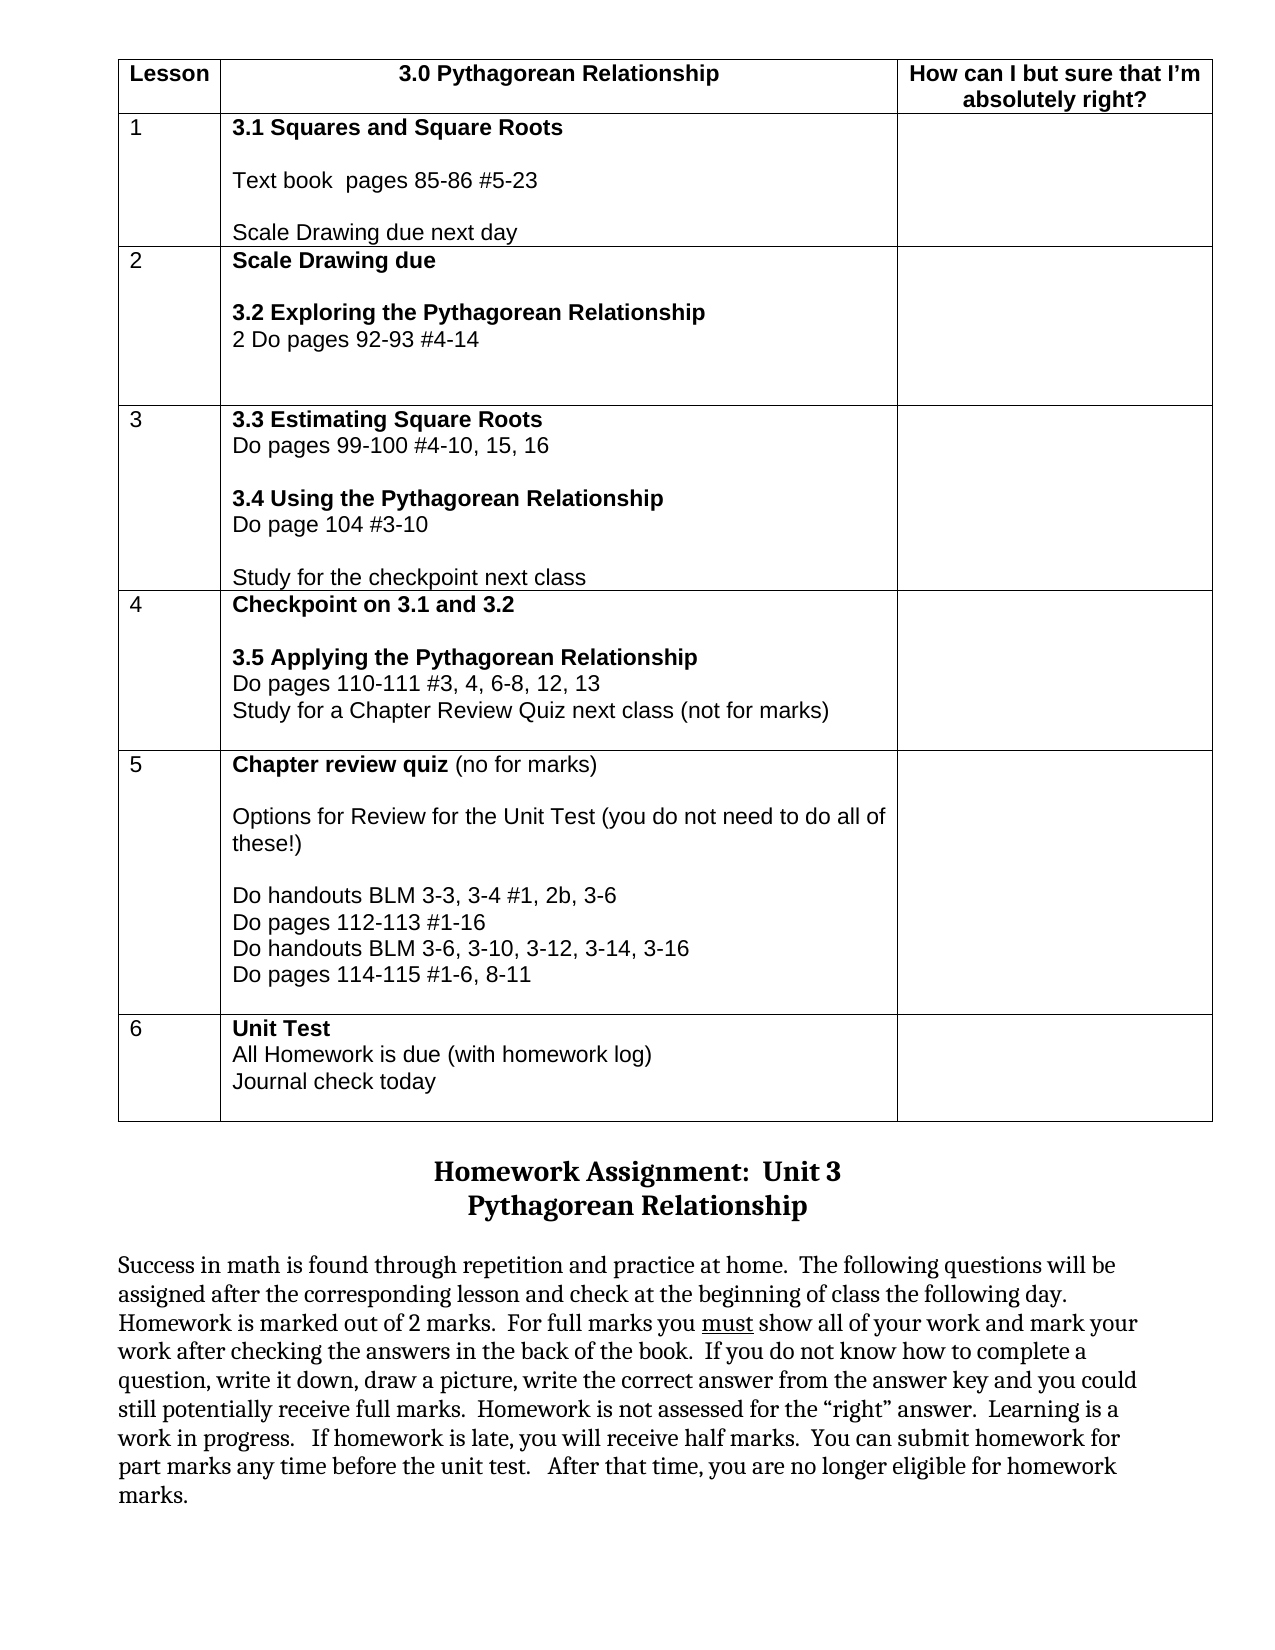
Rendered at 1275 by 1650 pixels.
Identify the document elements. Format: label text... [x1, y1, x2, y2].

table_cell [898, 751, 1212, 1014]
text Pythagorean Relationship [118, 1189, 1157, 1222]
table_cell [898, 591, 1212, 749]
table_cell 6 [119, 1015, 220, 1121]
table_cell 5 [119, 751, 220, 1014]
table_cell 4 [119, 591, 220, 749]
table_header How can I but sure that I’m absolutely right? [898, 60, 1212, 113]
table_cell Scale Drawing due 3.2 Exploring the Pythagorean Relationship 2 Do pages 92-93 #4-14 [221, 247, 897, 405]
table_cell [898, 406, 1212, 590]
table_cell 2 [119, 247, 220, 405]
table_header 3.0 Pythagorean Relationship [221, 60, 897, 113]
table_cell Chapter review quiz (no for marks) Options for Review for the Unit Test (you do not need to do all of these!) Do handouts BLM 3-3, 3-4 #1, 2b, 3-6 Do pages 112-113 #1-16 Do handouts BLM 3-6, 3-10, 3-12, 3-14, 3-16 Do pages 114-115 #1-6, 8-11 [221, 751, 897, 1014]
table_cell [898, 247, 1212, 405]
table_cell Checkpoint on 3.1 and 3.2 3.5 Applying the Pythagorean Relationship Do pages 110-111 #3, 4, 6-8, 12, 13 Study for a Chapter Review Quiz next class (not for marks) [221, 591, 897, 749]
table_cell 3 [119, 406, 220, 590]
table_header Lesson [119, 60, 220, 113]
table_cell [898, 114, 1212, 246]
table_cell 1 [119, 114, 220, 246]
table_cell 3.3 Estimating Square Roots Do pages 99-100 #4-10, 15, 16 3.4 Using the Pythagorean Relationship Do page 104 #3-10 Study for the checkpoint next class [221, 406, 897, 590]
text Homework Assignment: Unit 3 [118, 1155, 1157, 1189]
table_cell 3.1 Squares and Square Roots Text book pages 85-86 #5-23 Scale Drawing due next day [221, 114, 897, 246]
text Success in math is found through repetition and practice at home. The following questions will be assigned after the corresponding lesson and check at the beginning of class the following day. Homework is marked out of 2 marks. For full marks you must show all of your work and mark your work after checking the answers in the back of the book. If you do not know how to complete a question, write it down, draw a picture, write the correct answer from the answer key and you could still potentially receive full marks. Homework is not assessed for the “right” answer. Learning is a work in progress. If homework is late, you will receive half marks. You can submit homework for part marks any time before the unit test. After that time, you are no longer eligible for homework marks. [118, 1251, 1157, 1510]
table_cell Unit Test All Homework is due (with homework log) Journal check today [221, 1015, 897, 1121]
table_cell [898, 1015, 1212, 1121]
